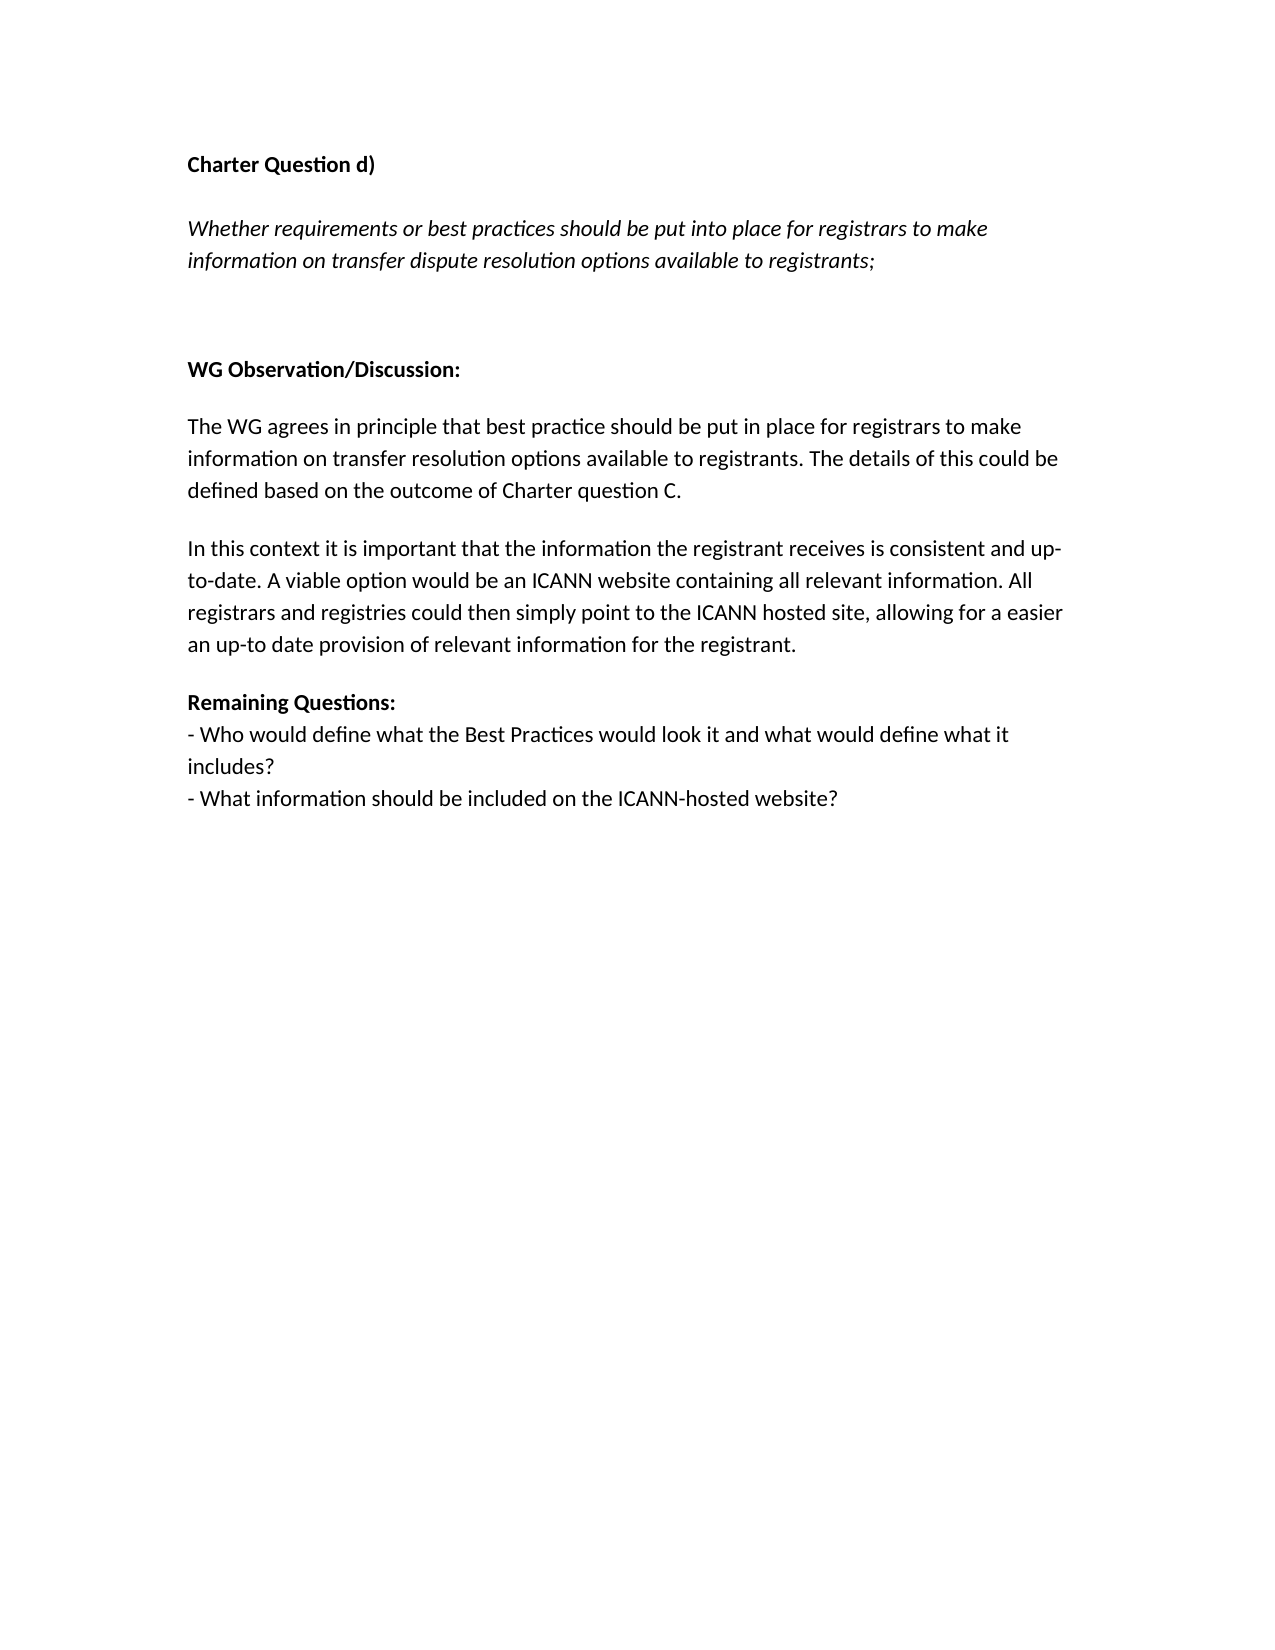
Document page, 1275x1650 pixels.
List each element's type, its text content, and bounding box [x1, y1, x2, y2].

text - What information should be included on the ICANN-hosted website? [187, 784, 1087, 812]
text The WG agrees in principle that best practice should be put in place for registrars to make information on transfer resolution options available to registrants. The details of this could be defined based on the outcome of Charter question C. [187, 412, 1087, 505]
text - Who would define what the Best Practices would look it and what would define what it includes? [187, 720, 1087, 780]
text Whether requirements or best practices should be put into place for registrars to make information on transfer dispute resolution options available to registrants; [187, 214, 1087, 274]
text WG Observation/Discussion: [187, 355, 1087, 383]
text In this context it is important that the information the registrant receives is consistent and up-to-date. A viable option would be an ICANN website containing all relevant information. All registrars and registries could then simply point to the ICANN hosted site, allowing for a easier an up-to date provision of relevant information for the registrant. [187, 534, 1087, 658]
text Charter Question d) [187, 150, 1087, 178]
text Remaining Questions: [187, 688, 1087, 716]
